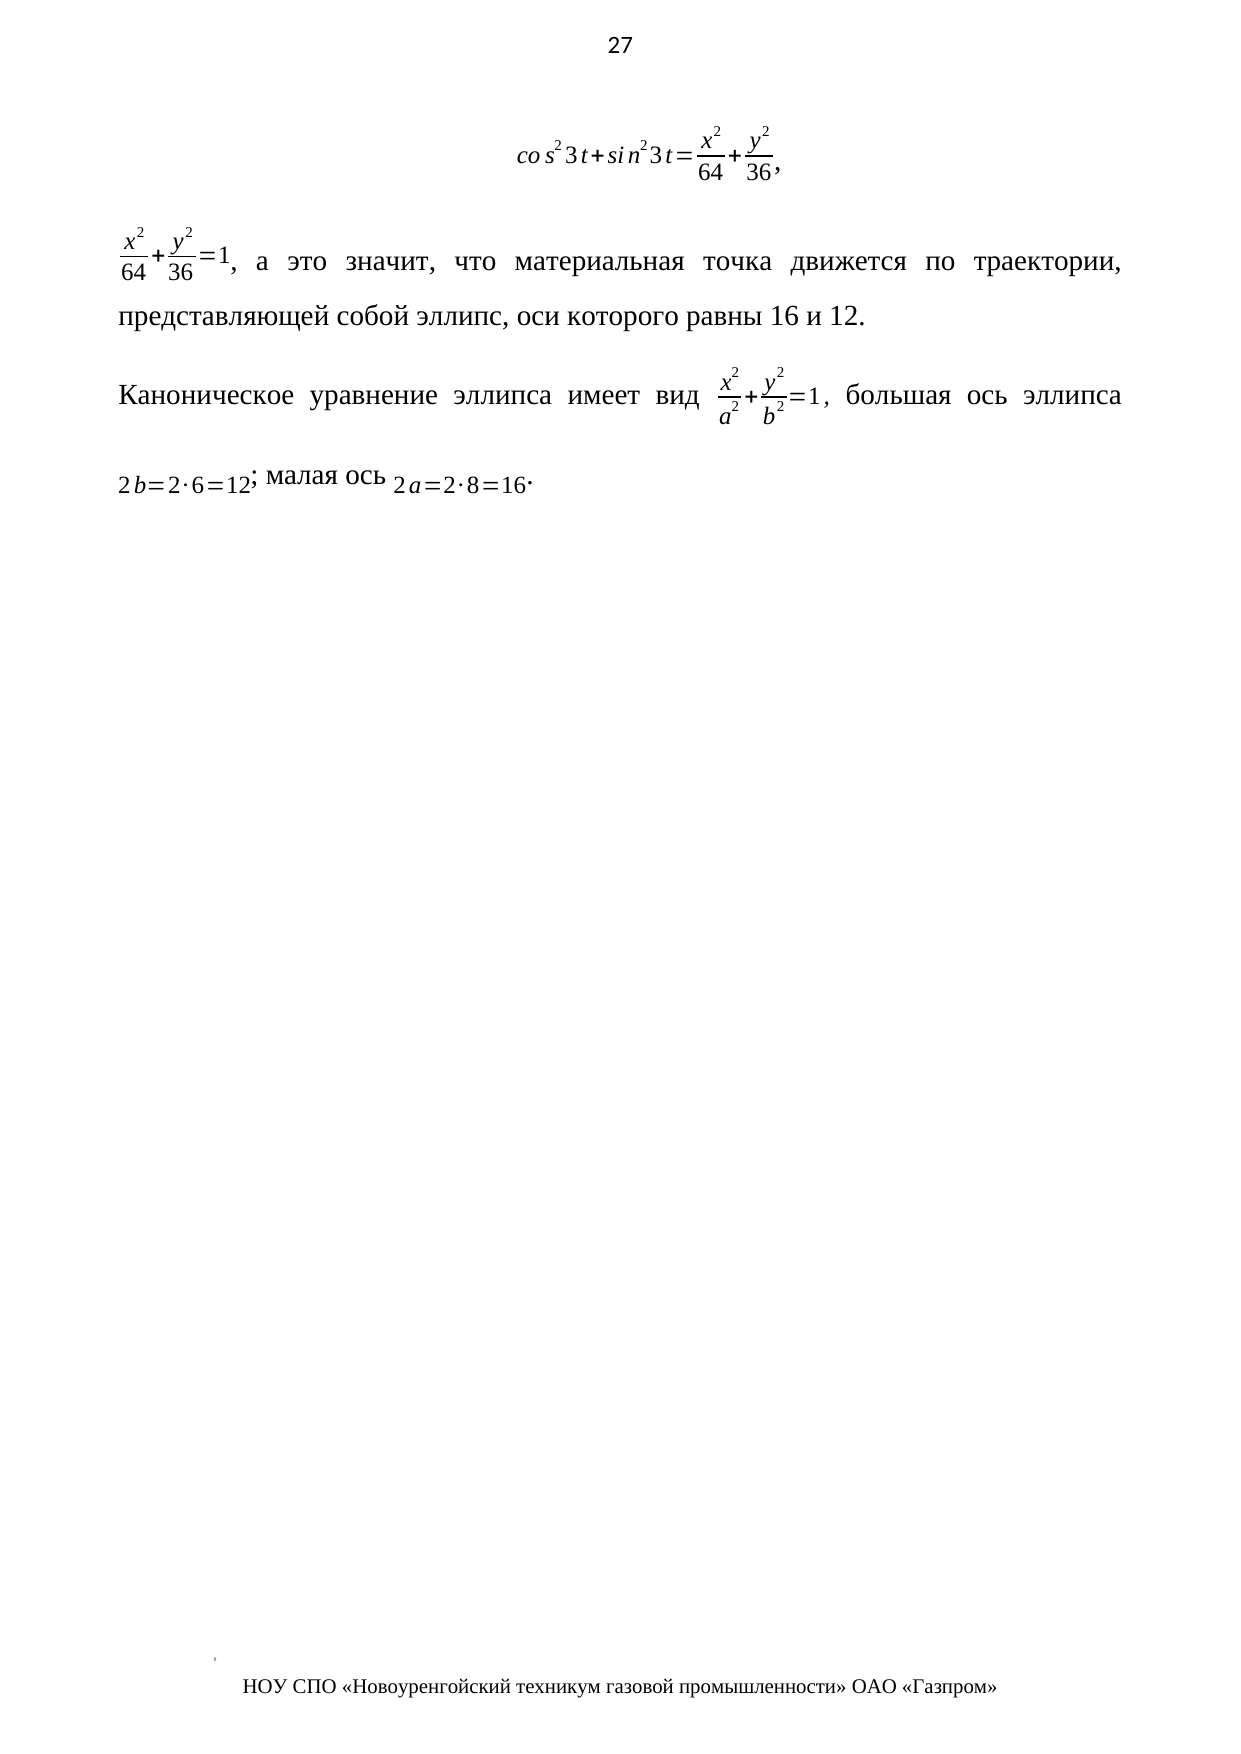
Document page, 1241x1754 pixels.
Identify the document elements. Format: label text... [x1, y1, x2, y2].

text , а это значит, что материальная точка движется по траектории, представляющей собой эллипс, оси которого равны 16 и 12. [118, 218, 1122, 332]
text Каноническое уравнение эллипса имеет вид большая ось эллипса ; малая ось . [118, 361, 1122, 521]
text , [118, 118, 1122, 189]
